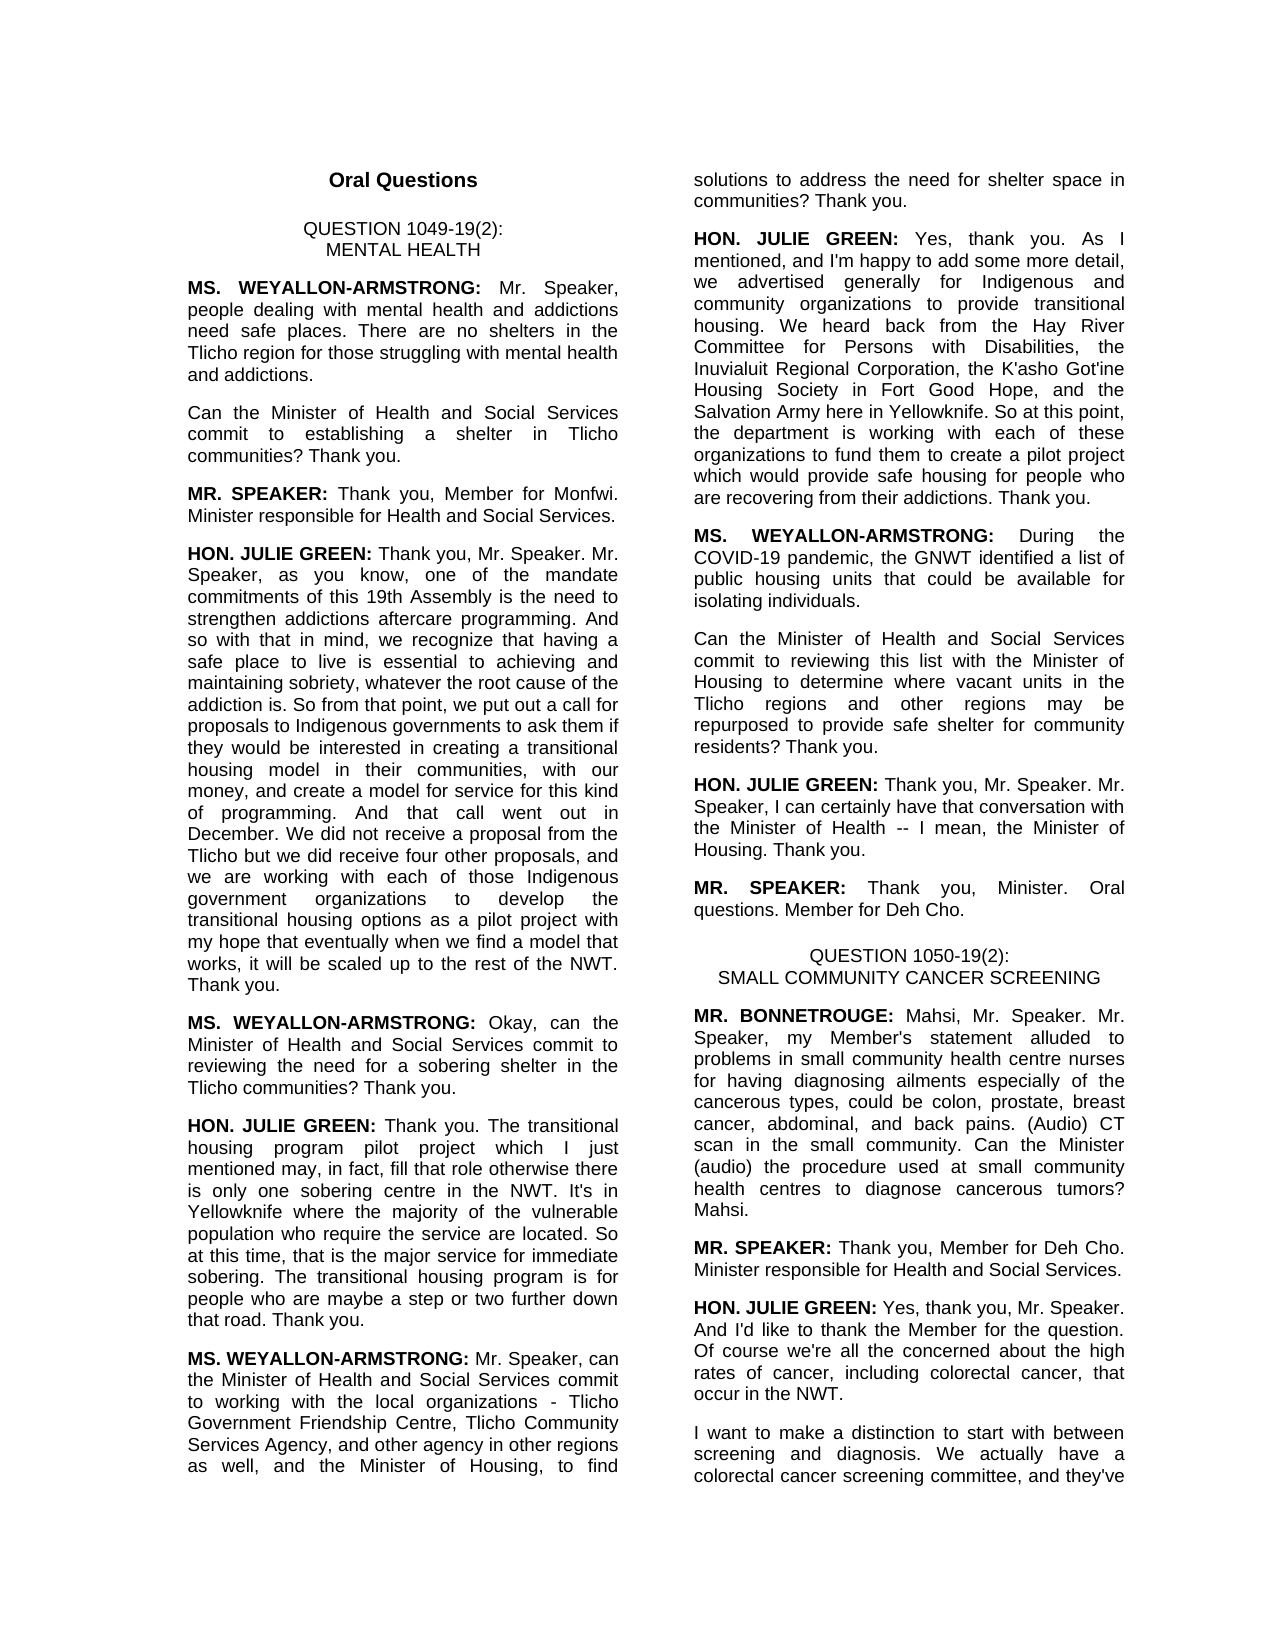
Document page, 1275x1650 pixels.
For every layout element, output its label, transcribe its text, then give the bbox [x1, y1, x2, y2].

text MR. SPEAKER: Thank you, Member for Deh Cho. Minister responsible for Health and Social Services. [694, 1237, 1125, 1280]
text HON. JULIE GREEN: Thank you, Mr. Speaker. Mr. Speaker, as you know, one of the mandate commitments of this 19th Assembly is the need to strengthen addictions aftercare programming. And so with that in mind, we recognize that having a safe place to live is essential to achieving and maintaining sobriety, whatever the root cause of the addiction is. So from that point, we put out a call for proposals to Indigenous governments to ask them if they would be interested in creating a transitional housing model in their communities, with our money, and create a model for service for this kind of programming. And that call went out in December. We did not receive a proposal from the Tlicho but we did receive four other proposals, and we are working with each of those Indigenous government organizations to develop the transitional housing options as a pilot project with my hope that eventually when we find a model that works, it will be scaled up to the rest of the NWT. Thank you. [187, 543, 619, 996]
text MS. WEYALLON-ARMSTRONG: Mr. Speaker, people dealing with mental health and addictions need safe places. There are no shelters in the Tlicho region for those struggling with mental health and addictions. [187, 277, 619, 385]
subtitle Question 1050-19(2): Small Community Cancer Screening [694, 945, 1125, 988]
text Can the Minister of Health and Social Services commit to establishing a shelter in Tlicho communities? Thank you. [187, 402, 619, 466]
text MR. BONNETROUGE: Mahsi, Mr. Speaker. Mr. Speaker, my Member's statement alluded to problems in small community health centre nurses for having diagnosing ailments especially of the cancerous types, could be colon, prostate, breast cancer, abdominal, and back pains. (Audio) CT scan in the small community. Can the Minister (audio) the procedure used at small community health centres to diagnose cancerous tumors? Mahsi. [694, 1005, 1125, 1221]
text MS. WEYALLON-ARMSTRONG: During the COVID-19 pandemic, the GNWT identified a list of public housing units that could be available for isolating individuals. [694, 525, 1125, 611]
text MS. WEYALLON-ARMSTRONG: Okay, can the Minister of Health and Social Services commit to reviewing the need for a sobering shelter in the Tlicho communities? Thank you. [187, 1012, 619, 1098]
text HON. JULIE GREEN: Yes, thank you, Mr. Speaker. And I'd like to thank the Member for the question. Of course we're all the concerned about the high rates of cancer, including colorectal cancer, that occur in the NWT. [694, 1297, 1125, 1405]
text MR. SPEAKER: Thank you, Member for Monfwi. Minister responsible for Health and Social Services. [187, 483, 619, 526]
text HON. JULIE GREEN: Thank you. The transitional housing program pilot project which I just mentioned may, in fact, fill that role otherwise there is only one sobering centre in the NWT. It's in Yellowknife where the majority of the vulnerable population who require the service are located. So at this time, that is the major service for immediate sobering. The transitional housing program is for people who are maybe a step or two further down that road. Thank you. [187, 1115, 619, 1331]
text MR. SPEAKER: Thank you, Minister. Oral questions. Member for Deh Cho. [694, 877, 1125, 920]
text Can the Minister of Health and Social Services commit to reviewing this list with the Minister of Housing to determine where vacant units in the Tlicho regions and other regions may be repurposed to provide safe shelter for community residents? Thank you. [694, 628, 1125, 757]
subtitle Question 1049-19(2): Mental Health [187, 217, 619, 260]
subtitle Oral Questions [187, 168, 619, 192]
text HON. JULIE GREEN: Thank you, Mr. Speaker. Mr. Speaker, I can certainly have that conversation with the Minister of Health -- I mean, the Minister of Housing. Thank you. [694, 774, 1125, 860]
text MS. WEYALLON-ARMSTRONG: Mr. Speaker, can the Minister of Health and Social Services commit to working with the local organizations - Tlicho Government Friendship Centre, Tlicho Community Services Agency, and other agency in other regions as well, and the Minister of Housing, to find solutions to address the need for shelter space in communities? Thank you. [187, 1347, 619, 1477]
text HON. JULIE GREEN: Yes, thank you. As I mentioned, and I'm happy to add some more detail, we advertised generally for Indigenous and community organizations to provide transitional housing. We heard back from the Hay River Committee for Persons with Disabilities, the Inuvialuit Regional Corporation, the K'asho Got'ine Housing Society in Fort Good Hope, and the Salvation Army here in Yellowknife. So at this point, the department is working with each of these organizations to fund them to create a pilot project which would provide safe housing for people who are recovering from their addictions. Thank you. [694, 228, 1125, 508]
